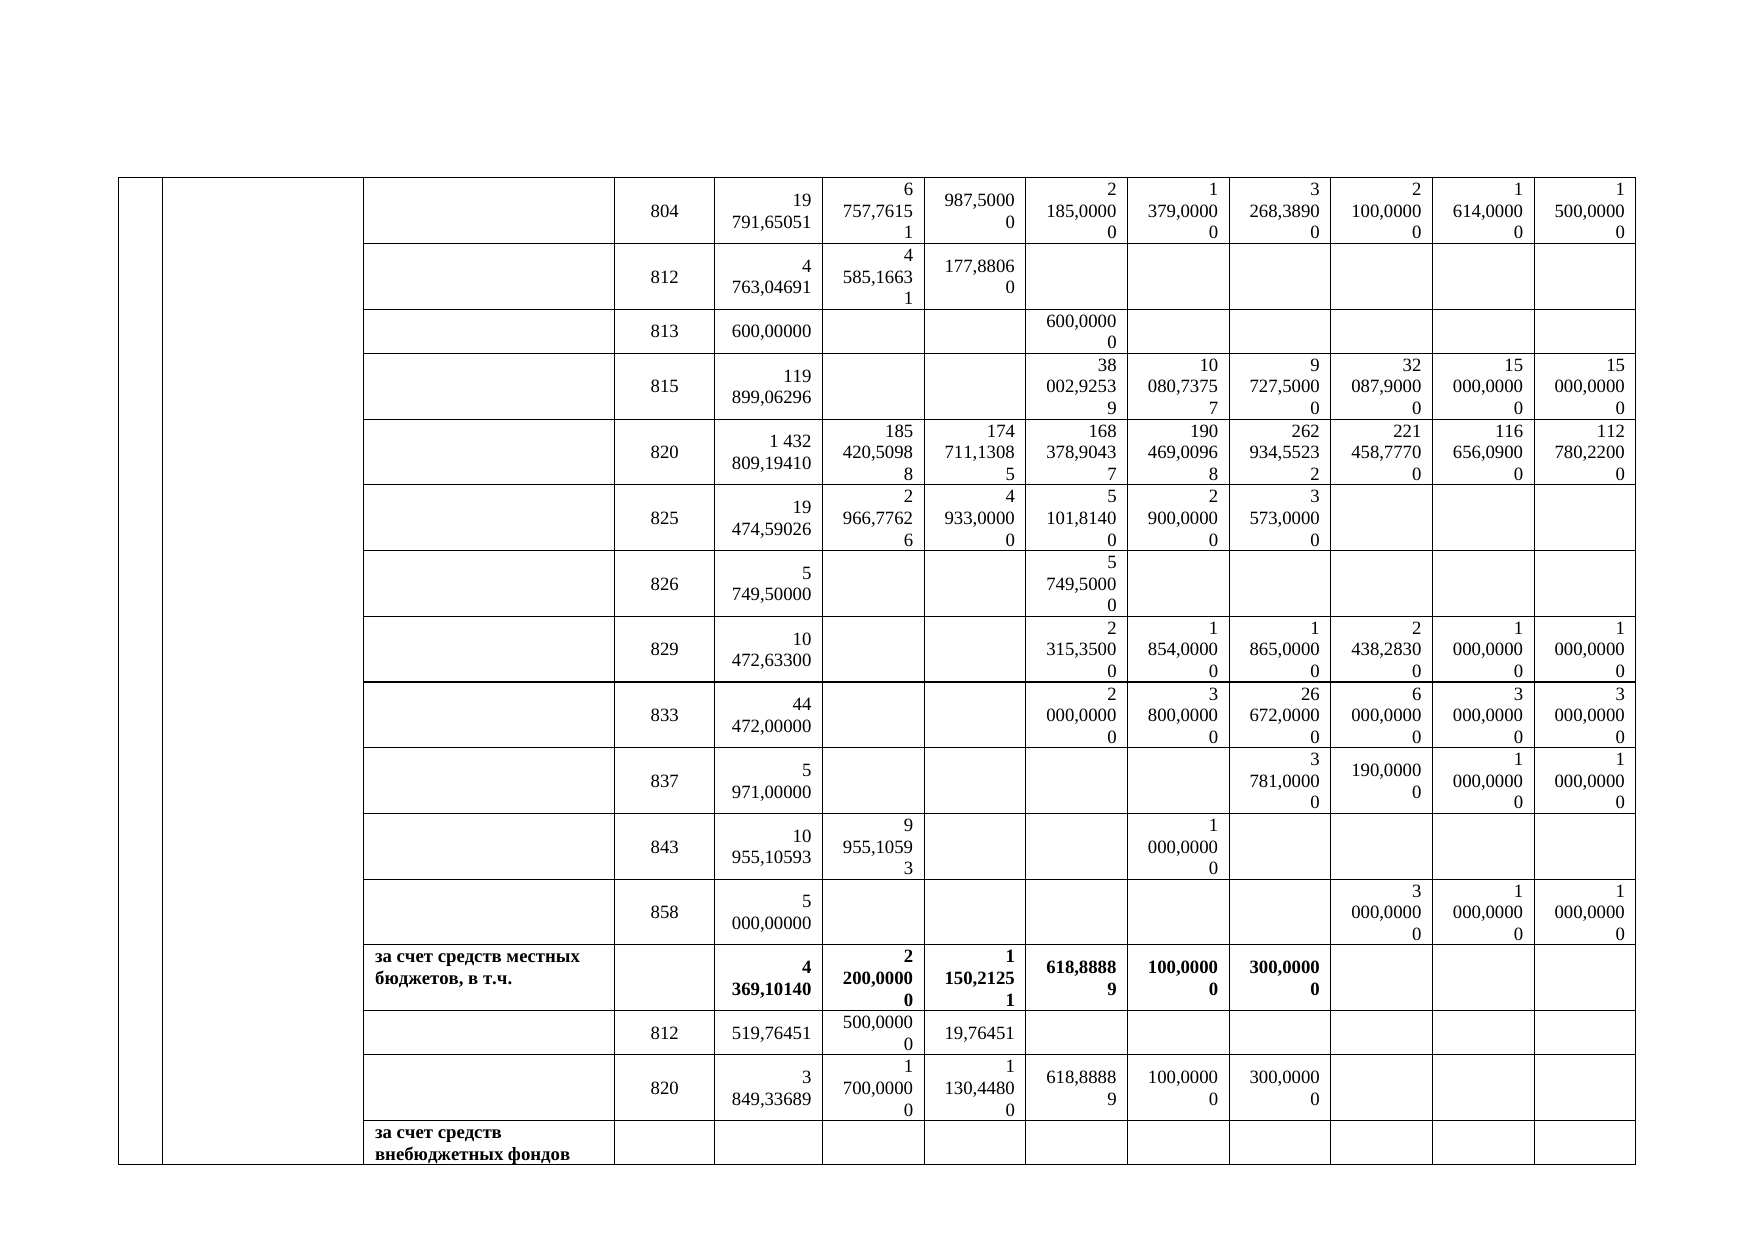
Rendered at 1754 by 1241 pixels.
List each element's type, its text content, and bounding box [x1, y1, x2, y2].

table_cell 9 955,10593 [823, 814, 924, 879]
table_cell 813 [615, 310, 714, 353]
table_cell [1331, 485, 1432, 550]
table_cell 3 781,00000 [1230, 748, 1330, 813]
table_cell 19 474,59026 [715, 485, 822, 550]
table_cell 2 200,00000 [823, 945, 924, 1010]
table_cell 15 000,00000 [1535, 354, 1635, 418]
table_cell 2 000,00000 [1026, 683, 1127, 747]
table_cell 2 100,00000 [1331, 178, 1432, 243]
table_cell 10 080,73757 [1128, 354, 1229, 418]
table_cell [925, 310, 1025, 353]
table_cell 1 000,00000 [1128, 814, 1229, 879]
table_cell 221 458,77700 [1331, 420, 1432, 484]
table_cell 618,88889 [1026, 1055, 1127, 1120]
table_cell [1331, 1121, 1432, 1164]
table_cell 1 854,00000 [1128, 617, 1229, 681]
table_cell 1 000,00000 [1433, 748, 1534, 813]
table_cell [364, 178, 614, 243]
table_cell [364, 310, 614, 353]
table_cell 10 472,63300 [715, 617, 822, 681]
table_cell 2 966,77626 [823, 485, 924, 550]
table_cell [1535, 551, 1635, 616]
table_cell 820 [615, 420, 714, 484]
table_cell [925, 814, 1025, 879]
table_cell 3 573,00000 [1230, 485, 1330, 550]
table_cell [364, 420, 614, 484]
table_cell 2 900,00000 [1128, 485, 1229, 550]
table_cell 987,50000 [925, 178, 1025, 243]
table_cell 858 [615, 880, 714, 944]
table_cell [364, 1011, 614, 1054]
table_cell [715, 1121, 822, 1164]
table_cell [1433, 551, 1534, 616]
table_cell [1535, 485, 1635, 550]
table_cell 3 000,00000 [1433, 683, 1534, 747]
table_cell [823, 683, 924, 747]
table_cell 826 [615, 551, 714, 616]
table_cell 500,00000 [823, 1011, 924, 1054]
table_cell 3 000,00000 [1535, 683, 1635, 747]
table_cell 825 [615, 485, 714, 550]
table_cell [1331, 1011, 1432, 1054]
table_cell 5 749,50000 [715, 551, 822, 616]
table_cell 15 000,00000 [1433, 354, 1534, 418]
table_cell [1535, 310, 1635, 353]
table_cell 1 000,00000 [1535, 748, 1635, 813]
table_cell [1331, 310, 1432, 353]
table_cell [1433, 1121, 1534, 1164]
table_cell 4 763,04691 [715, 244, 822, 309]
table_cell [364, 551, 614, 616]
table_cell [925, 683, 1025, 747]
table_cell [1433, 814, 1534, 879]
table_cell 3 849,33689 [715, 1055, 822, 1120]
table_cell 174 711,13085 [925, 420, 1025, 484]
table_cell [925, 748, 1025, 813]
table_cell 100,00000 [1128, 945, 1229, 1010]
table_cell 812 [615, 1011, 714, 1054]
table_cell [823, 551, 924, 616]
table_cell 4 585,16631 [823, 244, 924, 309]
table_cell 618,88889 [1026, 945, 1127, 1010]
table_cell 837 [615, 748, 714, 813]
table_cell [615, 945, 714, 1010]
table_cell 44 472,00000 [715, 683, 822, 747]
table_cell [823, 880, 924, 944]
table_cell [823, 617, 924, 681]
table_cell [364, 1055, 614, 1120]
table_cell [1128, 1121, 1229, 1164]
table_cell 116 656,09000 [1433, 420, 1534, 484]
table_cell [1026, 1121, 1127, 1164]
table_cell [1026, 244, 1127, 309]
table_cell 5 000,00000 [715, 880, 822, 944]
table_cell [364, 617, 614, 681]
table_cell 3 268,38900 [1230, 178, 1330, 243]
table_cell 100,00000 [1128, 1055, 1229, 1120]
table_cell 820 [615, 1055, 714, 1120]
table_cell 177,88060 [925, 244, 1025, 309]
table_cell [364, 683, 614, 747]
table_cell 300,00000 [1230, 1055, 1330, 1120]
table_cell [925, 354, 1025, 418]
table_cell 3 800,00000 [1128, 683, 1229, 747]
table_cell [1026, 1011, 1127, 1054]
table_cell 190 469,00968 [1128, 420, 1229, 484]
table_cell 10 955,10593 [715, 814, 822, 879]
table_cell [1331, 1055, 1432, 1120]
table_cell 1 000,00000 [1433, 617, 1534, 681]
table_cell [1433, 1055, 1534, 1120]
table_cell [1128, 244, 1229, 309]
table_cell [364, 485, 614, 550]
table_cell [1433, 310, 1534, 353]
table_cell [1331, 945, 1432, 1010]
table_cell [1433, 1011, 1534, 1054]
table_cell [1535, 945, 1635, 1010]
table_cell [1026, 748, 1127, 813]
table_cell 26 672,00000 [1230, 683, 1330, 747]
table_cell 600,00000 [715, 310, 822, 353]
table_cell [1026, 814, 1127, 879]
table_cell 32 087,90000 [1331, 354, 1432, 418]
table_cell 1 700,00000 [823, 1055, 924, 1120]
table_cell [925, 617, 1025, 681]
table_cell [364, 880, 614, 944]
table_cell 2 185,00000 [1026, 178, 1127, 243]
table_cell 300,00000 [1230, 945, 1330, 1010]
table_cell 4 933,00000 [925, 485, 1025, 550]
table_cell 19 791,65051 [715, 178, 822, 243]
table_cell [1433, 945, 1534, 1010]
table_cell 1 000,00000 [1535, 617, 1635, 681]
table_cell 1 000,00000 [1535, 880, 1635, 944]
table_cell 1 150,21251 [925, 945, 1025, 1010]
table_cell [1433, 244, 1534, 309]
table_cell [1535, 244, 1635, 309]
table_cell [1433, 485, 1534, 550]
table_cell [925, 1121, 1025, 1164]
table_cell 1 500,00000 [1535, 178, 1635, 243]
table_cell [823, 748, 924, 813]
table_cell 9 727,50000 [1230, 354, 1330, 418]
table_cell 1 432 809,19410 [715, 420, 822, 484]
table_cell 112 780,22000 [1535, 420, 1635, 484]
table_cell [1535, 1121, 1635, 1164]
table_cell [615, 1121, 714, 1164]
table_cell 168 378,90437 [1026, 420, 1127, 484]
table_cell 600,00000 [1026, 310, 1127, 353]
table_cell 5 971,00000 [715, 748, 822, 813]
table_cell [1331, 814, 1432, 879]
table_cell 815 [615, 354, 714, 418]
table_cell 119 899,06296 [715, 354, 822, 418]
table_cell 1 130,44800 [925, 1055, 1025, 1120]
table_cell 19,76451 [925, 1011, 1025, 1054]
table_cell [1230, 551, 1330, 616]
table_cell 4 369,10140 [715, 945, 822, 1010]
table_cell [1230, 244, 1330, 309]
table_cell 519,76451 [715, 1011, 822, 1054]
table_cell [1128, 310, 1229, 353]
table_cell 1 865,00000 [1230, 617, 1330, 681]
table_cell [364, 244, 614, 309]
table_cell 3 000,00000 [1331, 880, 1432, 944]
table_cell [1128, 880, 1229, 944]
table_cell 2 315,35000 [1026, 617, 1127, 681]
table_cell [1230, 880, 1330, 944]
table_cell [1128, 748, 1229, 813]
table_cell [1230, 1121, 1330, 1164]
table_cell за счет средств внебюджетных фондов [364, 1121, 614, 1164]
table_cell 843 [615, 814, 714, 879]
table_cell 262 934,55232 [1230, 420, 1330, 484]
table_cell [1535, 1011, 1635, 1054]
table_cell 185 420,50988 [823, 420, 924, 484]
table_cell 6 757,76151 [823, 178, 924, 243]
table_cell [1331, 551, 1432, 616]
table_cell [1331, 244, 1432, 309]
table_cell 6 000,00000 [1331, 683, 1432, 747]
table_cell [1535, 814, 1635, 879]
table_cell 1 000,00000 [1433, 880, 1534, 944]
table_cell за счет средств местных бюджетов, в т.ч. [364, 945, 614, 1010]
table_cell 5 749,50000 [1026, 551, 1127, 616]
table_cell 833 [615, 683, 714, 747]
table_cell 804 [615, 178, 714, 243]
table_cell [1535, 1055, 1635, 1120]
table_cell [1230, 1011, 1330, 1054]
table_cell 812 [615, 244, 714, 309]
table_cell 1 379,00000 [1128, 178, 1229, 243]
table_cell 829 [615, 617, 714, 681]
table_cell 2 438,28300 [1331, 617, 1432, 681]
table_cell [925, 880, 1025, 944]
table_cell [364, 814, 614, 879]
table_cell [1026, 880, 1127, 944]
table_cell [925, 551, 1025, 616]
table_cell [364, 748, 614, 813]
table_cell [364, 354, 614, 418]
table_cell [823, 1121, 924, 1164]
table_cell [1230, 814, 1330, 879]
table_cell [823, 310, 924, 353]
table_cell [1128, 1011, 1229, 1054]
table_cell 5 101,81400 [1026, 485, 1127, 550]
table_cell 190,00000 [1331, 748, 1432, 813]
table_cell [1230, 310, 1330, 353]
table_cell [823, 354, 924, 418]
table_cell [1128, 551, 1229, 616]
table_cell 38 002,92539 [1026, 354, 1127, 418]
table_cell 1 614,00000 [1433, 178, 1534, 243]
